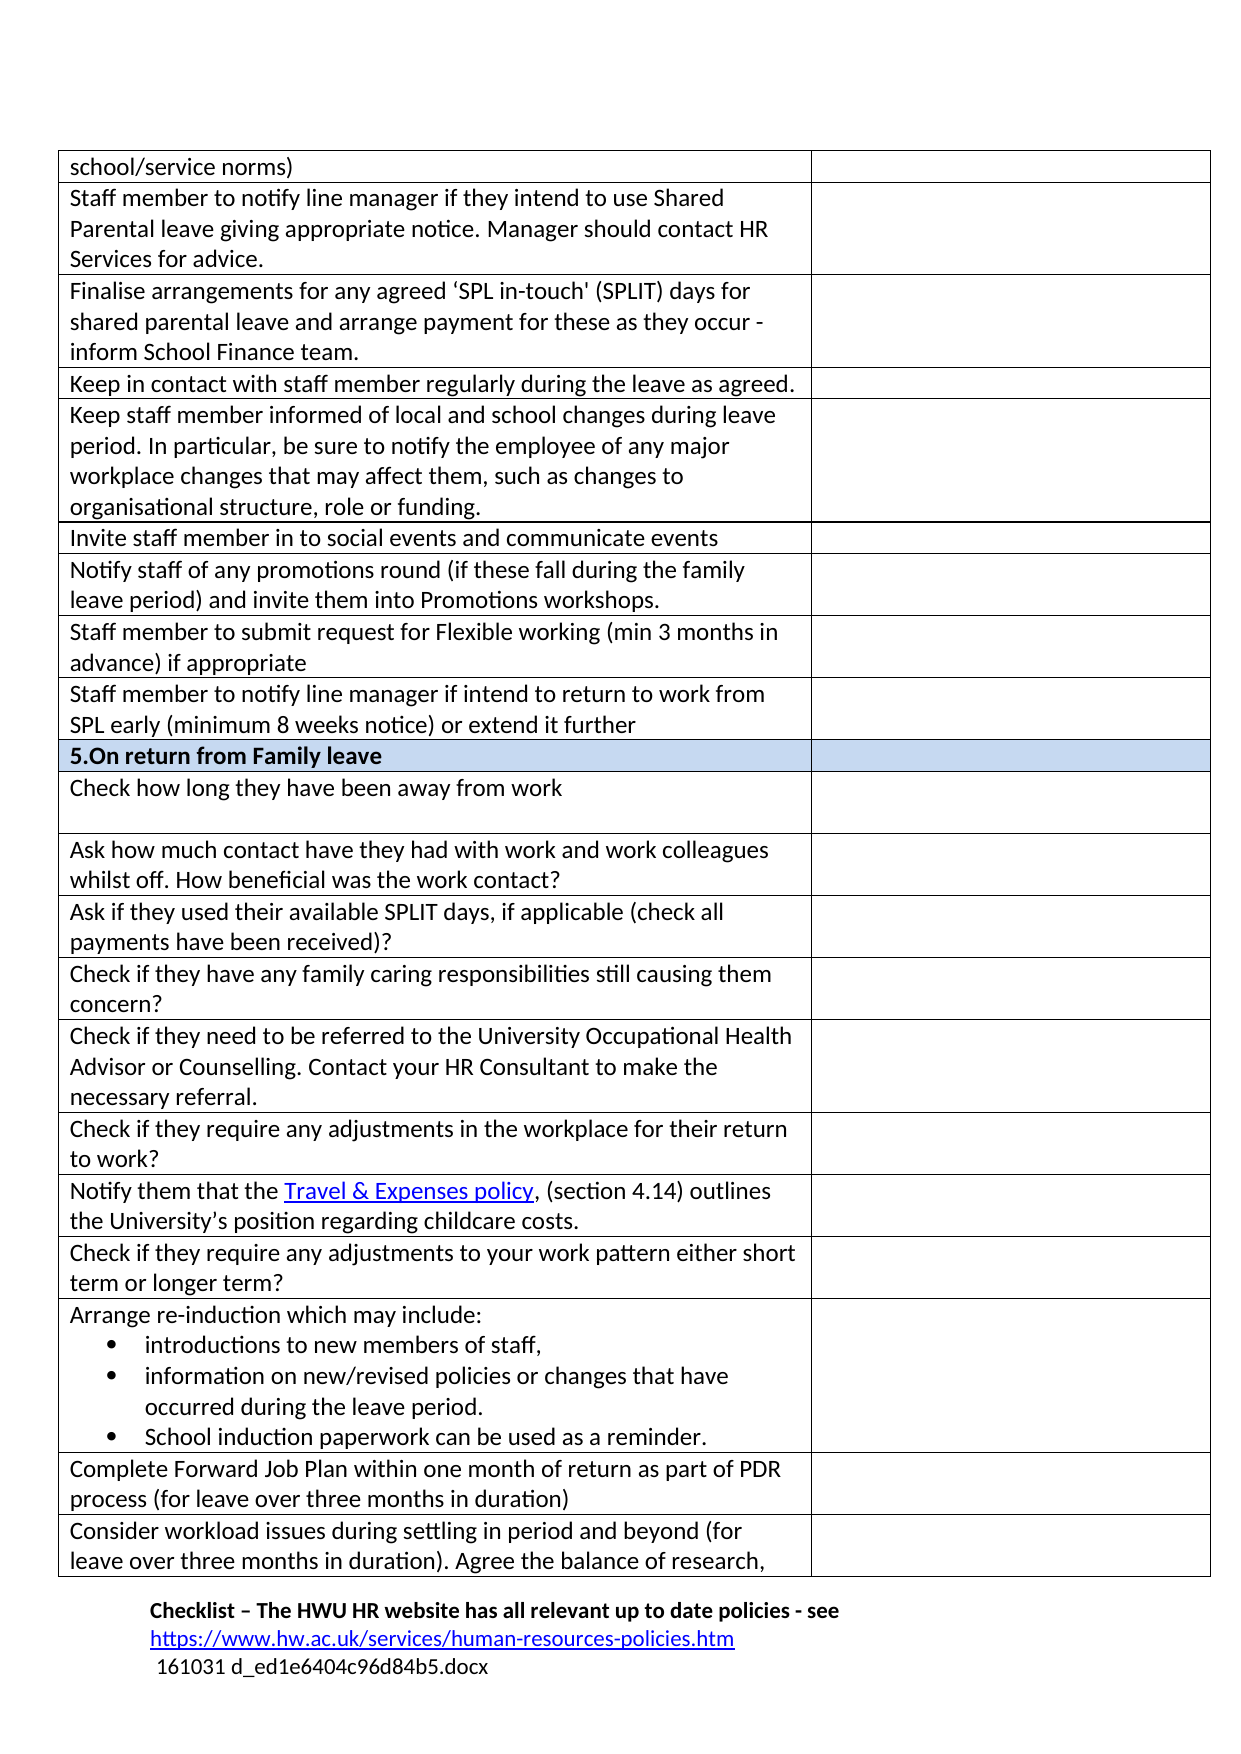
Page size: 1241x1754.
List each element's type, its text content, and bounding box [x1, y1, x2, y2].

table_cell [812, 958, 1210, 1019]
table_cell Check if they need to be referred to the University Occupational Health Advisor or Counselling. Contact your HR Consultant to make the necessary referral. [59, 1020, 811, 1112]
table_cell [812, 772, 1210, 833]
table_cell [812, 1113, 1210, 1174]
table_cell Complete Forward Job Plan within one month of return as part of PDR process (for leave over three months in duration) [59, 1453, 811, 1514]
table_cell [812, 1515, 1210, 1576]
table_cell Staff member to notify line manager if intend to return to work from SPL early (minimum 8 weeks notice) or extend it further [59, 678, 811, 739]
table_cell [812, 275, 1210, 367]
table_cell [812, 1020, 1210, 1112]
table_cell [812, 554, 1210, 615]
table_cell Keep in contact with staff member regularly during the leave as agreed. [59, 368, 811, 398]
table_cell Check if they require any adjustments in the workplace for their return to work? [59, 1113, 811, 1174]
table_cell Ask how much contact have they had with work and work colleagues whilst off. How beneficial was the work contact? [59, 834, 811, 895]
table_cell [812, 740, 1210, 771]
table_cell Keep staff member informed of local and school changes during leave period. In particular, be sure to notify the employee of any major workplace changes that may affect them, such as changes to organisational structure, role or funding. [59, 399, 811, 521]
table_cell Invite staff member in to social events and communicate events [59, 523, 811, 553]
table_cell [812, 1237, 1210, 1298]
table_cell [812, 1175, 1210, 1236]
table_cell [812, 896, 1210, 957]
table_cell Finalise arrangements for any agreed ‘SPL in-touch' (SPLIT) days for shared parental leave and arrange payment for these as they occur - inform School Finance team. [59, 275, 811, 367]
table_cell Staff member to notify line manager if they intend to use Shared Parental leave giving appropriate notice. Manager should contact HR Services for advice. [59, 183, 811, 274]
table_cell [812, 1453, 1210, 1514]
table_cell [59, 151, 811, 182]
table_cell [812, 678, 1210, 739]
table_cell Ask if they used their available SPLIT days, if applicable (check all payments have been received)? [59, 896, 811, 957]
table_cell Notify them that the Travel & Expenses policy, (section 4.14) outlines the University’s position regarding childcare costs. [59, 1175, 811, 1236]
table_cell Arrange re-induction which may include: introductions to new members of staff, information on new/revised policies or changes that have occurred during the leave period. School induction paperwork can be used as a reminder. [59, 1299, 811, 1452]
table_cell 5.On return from Family leave [59, 740, 811, 771]
table_cell Notify staff of any promotions round (if these fall during the family leave period) and invite them into Promotions workshops. [59, 554, 811, 615]
table_cell [812, 368, 1210, 398]
table_cell [812, 616, 1210, 677]
table_cell [812, 523, 1210, 553]
table_cell Check if they require any adjustments to your work pattern either short term or longer term? [59, 1237, 811, 1298]
table_cell Check if they have any family caring responsibilities still causing them concern? [59, 958, 811, 1019]
table_cell Check how long they have been away from work [59, 772, 811, 833]
table_cell [812, 1299, 1210, 1452]
table_cell [812, 183, 1210, 274]
table_cell [812, 151, 1210, 182]
table_cell [812, 399, 1210, 521]
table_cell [59, 1515, 811, 1576]
table_cell Staff member to submit request for Flexible working (min 3 months in advance) if appropriate [59, 616, 811, 677]
table_cell [812, 834, 1210, 895]
